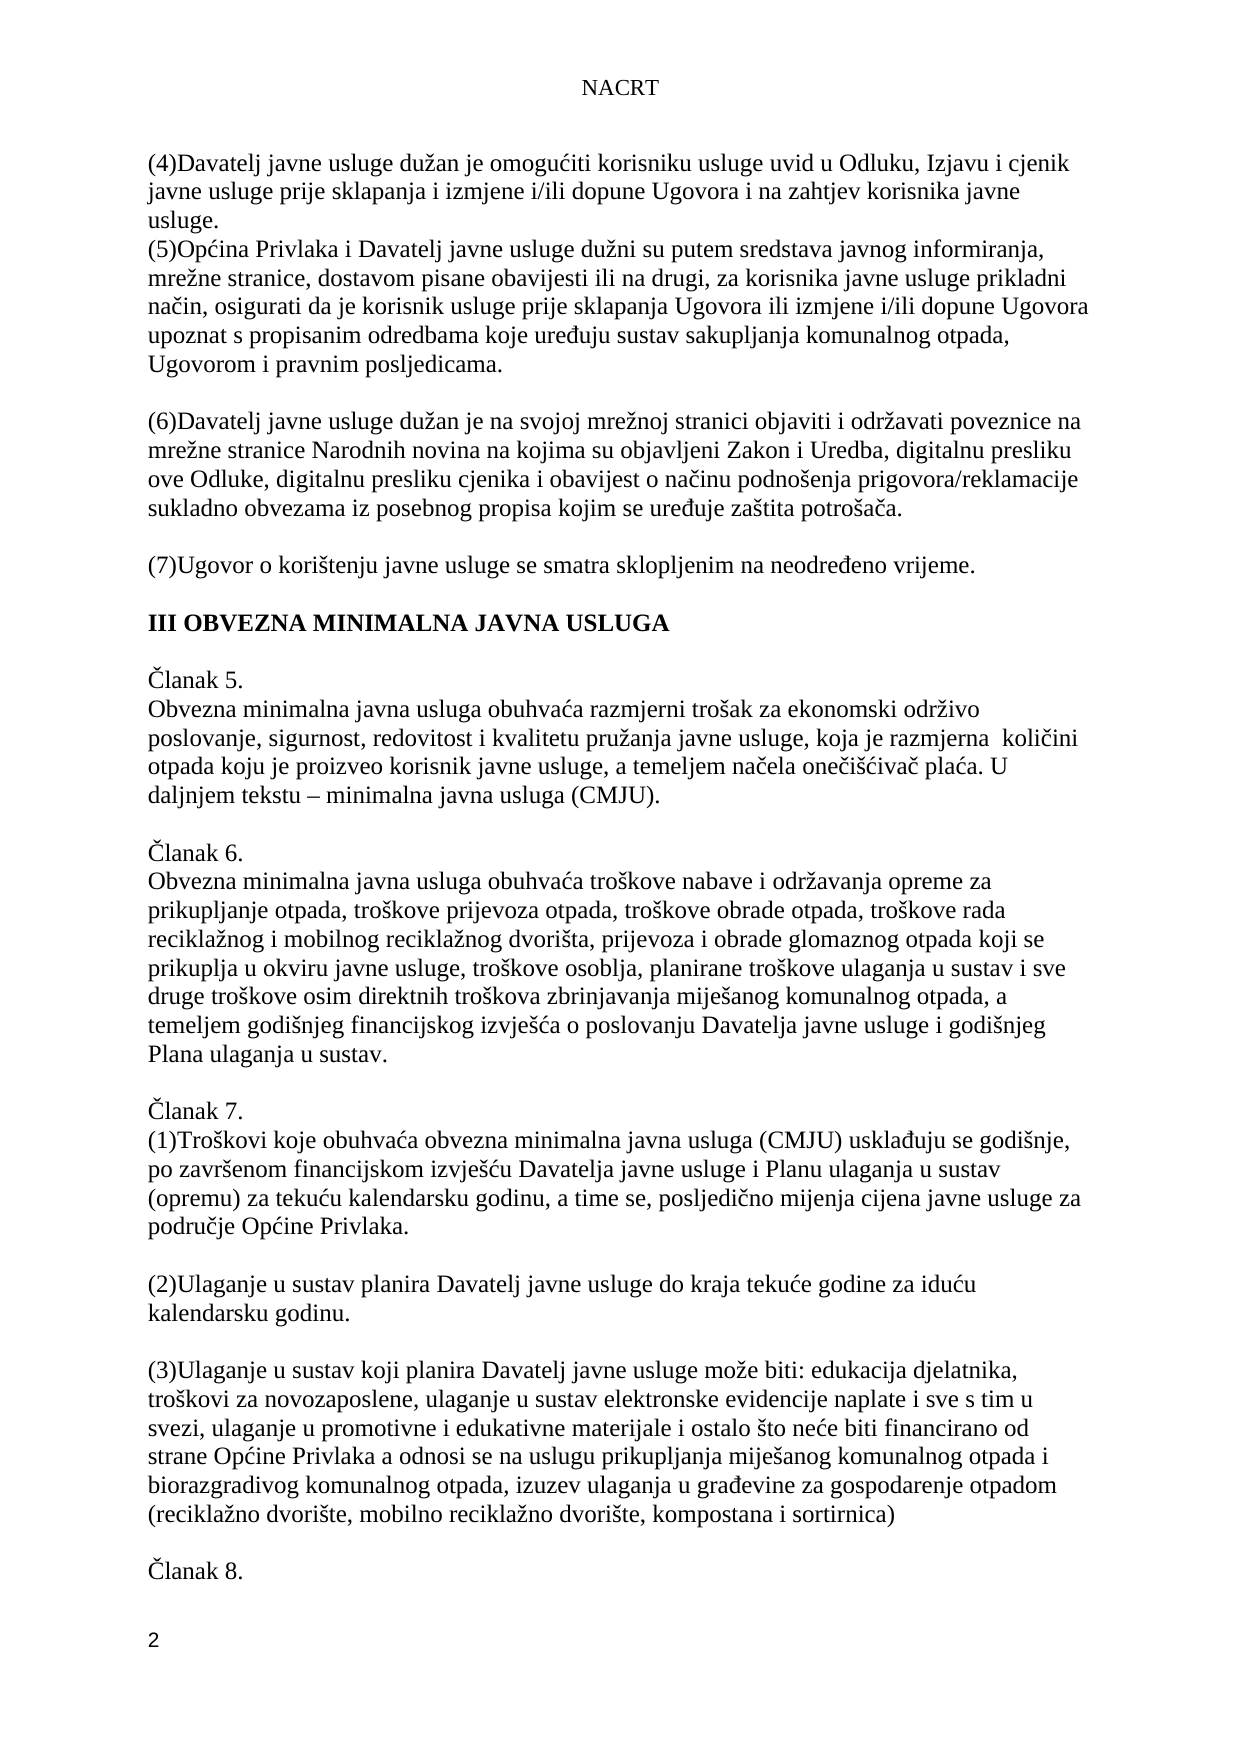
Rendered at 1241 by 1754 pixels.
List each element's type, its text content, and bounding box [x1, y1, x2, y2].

text (5)Općina Privlaka i Davatelj javne usluge dužni su putem sredstava javnog informiranja, mrežne stranice, dostavom pisane obavijesti ili na drugi, za korisnika javne usluge prikladni način, osigurati da je korisnik usluge prije sklapanja Ugovora ili izmjene i/ili dopune Ugovora upoznat s propisanim odredbama koje uređuju sustav sakupljanja komunalnog otpada, Ugovorom i pravnim posljedicama. [148, 234, 1093, 378]
text Članak 8. [148, 1556, 1093, 1585]
text (2)Ulaganje u sustav planira Davatelj javne usluge do kraja tekuće godine za iduću kalendarsku godinu. [148, 1269, 1093, 1326]
text (1)Troškovi koje obuhvaća obvezna minimalna javna usluga (CMJU) usklađuju se godišnje, po završenom financijskom izvješću Davatelja javne usluge i Planu ulaganja u sustav (opremu) za tekuću kalendarsku godinu, a time se, posljedično mijenja cijena javne usluge za područje Općine Privlaka. [148, 1125, 1093, 1240]
text Članak 7. [148, 1096, 1093, 1125]
text Članak 5. [148, 665, 1093, 694]
text (4)Davatelj javne usluge dužan je omogućiti korisniku usluge uvid u Odluku, Izjavu i cjenik javne usluge prije sklapanja i izmjene i/ili dopune Ugovora i na zahtjev korisnika javne usluge. [148, 148, 1093, 234]
text Obvezna minimalna javna usluga obuhvaća troškove nabave i održavanja opreme za prikupljanje otpada, troškove prijevoza otpada, troškove obrade otpada, troškove rada reciklažnog i mobilnog reciklažnog dvorišta, prijevoza i obrade glomaznog otpada koji se prikuplja u okviru javne usluge, troškove osoblja, planirane troškove ulaganja u sustav i sve druge troškove osim direktnih troškova zbrinjavanja miješanog komunalnog otpada, a temeljem godišnjeg financijskog izvješća o poslovanju Davatelja javne usluge i godišnjeg Plana ulaganja u sustav. [148, 866, 1093, 1068]
text (7)Ugovor o korištenju javne usluge se smatra sklopljenim na neodređeno vrijeme. [148, 550, 1093, 579]
text Članak 6. [148, 838, 1093, 866]
text (6)Davatelj javne usluge dužan je na svojoj mrežnoj stranici objaviti i održavati poveznice na mrežne stranice Narodnih novina na kojima su objavljeni Zakon i Uredba, digitalnu presliku ove Odluke, digitalnu presliku cjenika i obavijest o načinu podnošenja prigovora/reklamacije sukladno obvezama iz posebnog propisa kojim se uređuje zaštita potrošača. [148, 406, 1093, 521]
text (3)Ulaganje u sustav koji planira Davatelj javne usluge može biti: edukacija djelatnika, troškovi za novozaposlene, ulaganje u sustav elektronske evidencije naplate i sve s tim u svezi, ulaganje u promotivne i edukativne materijale i ostalo što neće biti financirano od strane Općine Privlaka a odnosi se na uslugu prikupljanja miješanog komunalnog otpada i biorazgradivog komunalnog otpada, izuzev ulaganja u građevine za gospodarenje otpadom (reciklažno dvorište, mobilno reciklažno dvorište, kompostana i sortirnica) [148, 1355, 1093, 1528]
text III OBVEZNA MINIMALNA JAVNA USLUGA [148, 608, 1093, 636]
text Obvezna minimalna javna usluga obuhvaća razmjerni trošak za ekonomski održivo poslovanje, sigurnost, redovitost i kvalitetu pružanja javne usluge, koja je razmjerna količini otpada koju je proizveo korisnik javne usluge, a temeljem načela onečišćivač plaća. U daljnjem tekstu – minimalna javna usluga (CMJU). [148, 694, 1093, 809]
